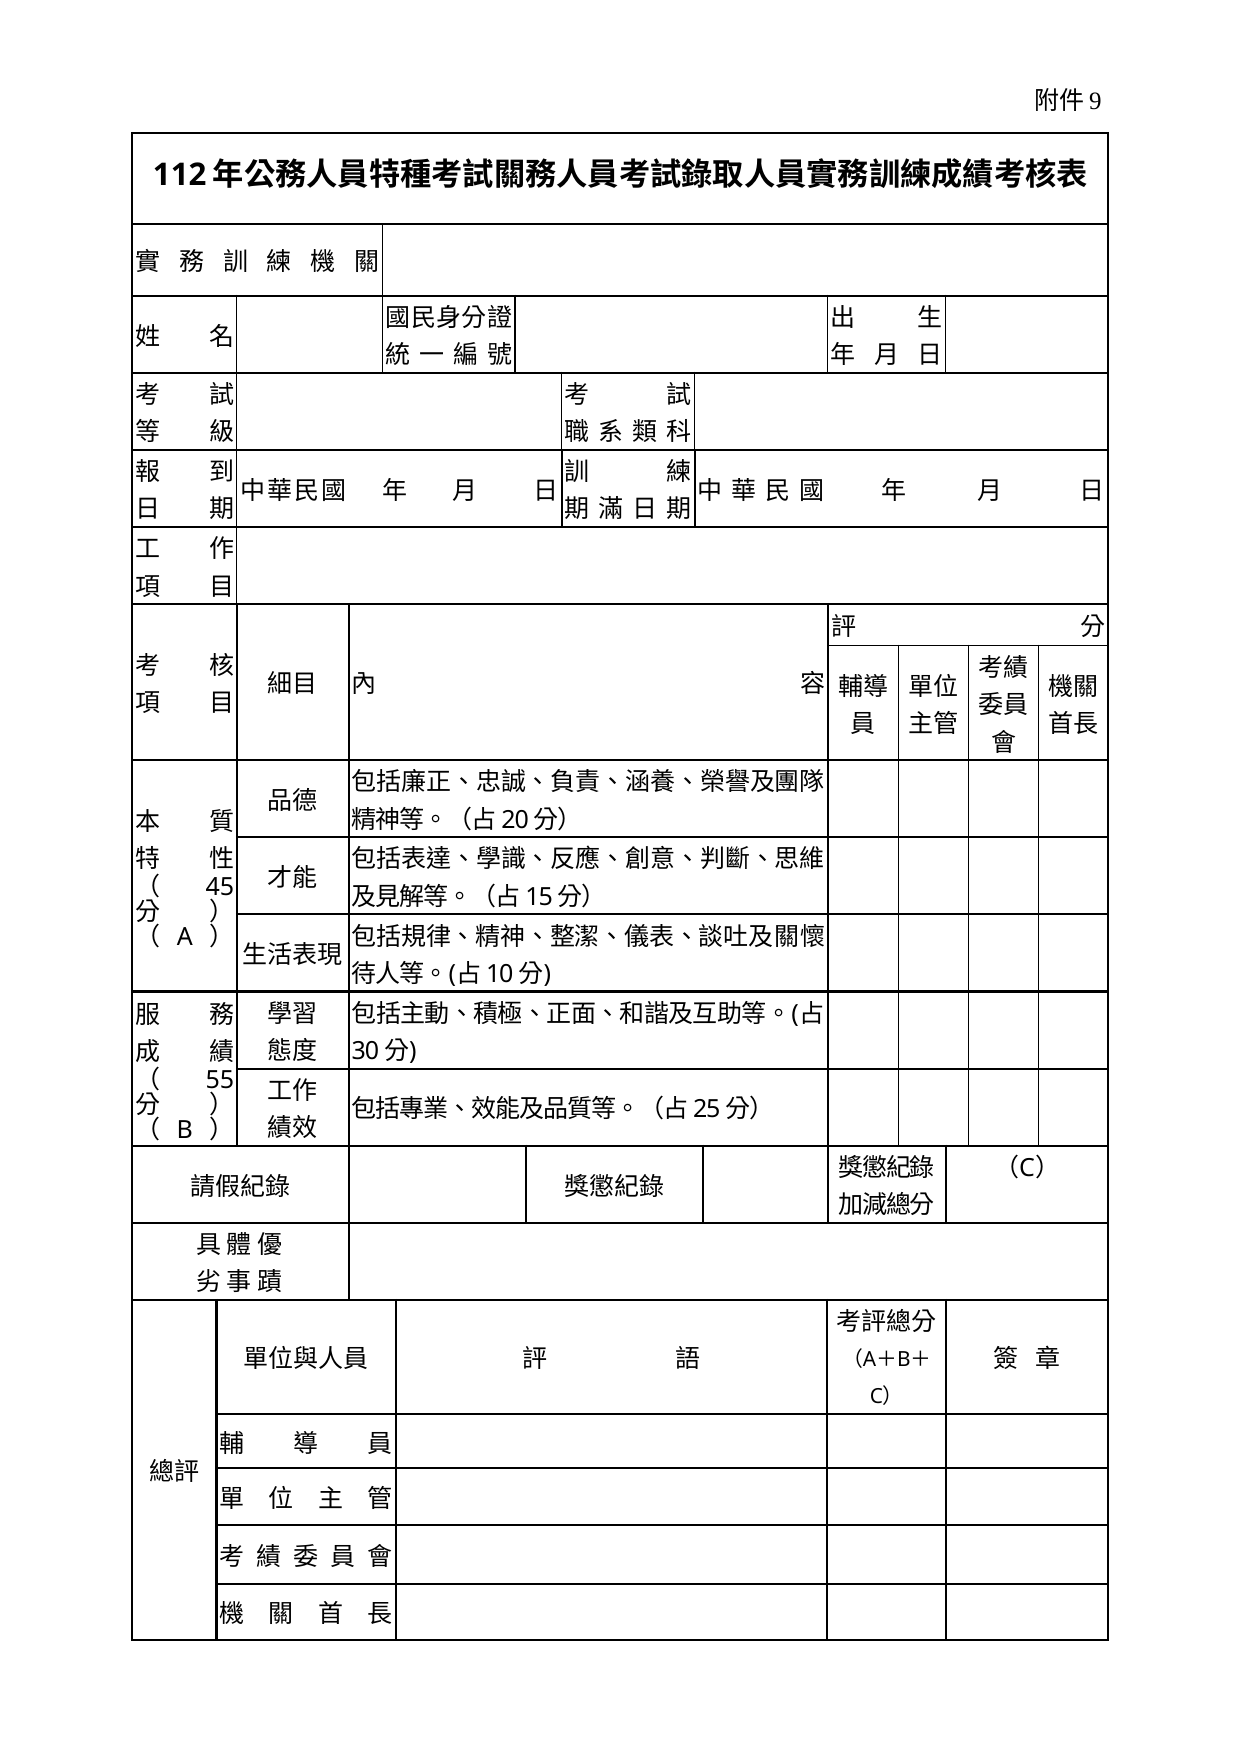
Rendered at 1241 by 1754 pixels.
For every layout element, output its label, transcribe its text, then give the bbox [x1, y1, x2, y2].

table_cell 總評 [133, 1301, 215, 1639]
table_cell [969, 761, 1038, 836]
table_cell 品德 [238, 761, 348, 836]
table_cell [829, 1070, 898, 1144]
table_cell [350, 1147, 525, 1222]
table_cell 出生 年月日 [828, 297, 945, 372]
table_cell 評 語 [397, 1301, 826, 1413]
table_cell 獎懲紀錄 加減總分 [829, 1147, 945, 1222]
table_cell [899, 761, 968, 836]
table_cell 細目 [238, 605, 348, 759]
table_cell 中華民國 年 月 日 [696, 451, 1107, 526]
table_cell 機關首長 [1039, 646, 1107, 759]
table_cell [947, 1415, 1107, 1467]
table_cell [1039, 915, 1107, 990]
table_cell 獎懲紀錄 [527, 1147, 702, 1222]
table_cell [383, 225, 1107, 294]
table_cell [829, 838, 898, 913]
table_cell 包括表達、學識、反應、創意、判斷、思維及見解等。（占15分） [350, 838, 827, 913]
table_cell 包括專業、效能及品質等。（占25分） [350, 1070, 827, 1144]
table_cell 包括規律、精神、整潔、儀表、談吐及關懷待人等。(占10分) [350, 915, 827, 990]
table_cell [828, 1585, 945, 1639]
table_header 112年公務人員特種考試關務人員考試錄取人員實務訓練成績考核表 [133, 134, 1107, 223]
table_cell [695, 374, 1107, 449]
table_cell 包括主動、積極、正面、和諧及互助等。(占30分) [350, 993, 827, 1067]
table_cell （C） [947, 1147, 1107, 1222]
table_cell 考評總分 （A＋B＋C） [828, 1301, 945, 1413]
table_cell 姓名 [133, 297, 236, 372]
table_cell [1039, 993, 1107, 1067]
table_cell 簽 章 [947, 1301, 1107, 1413]
table_cell 服務 成績 （55分） （B） [133, 993, 236, 1144]
table_cell 訓練 期滿日期 [563, 451, 694, 526]
table_cell [969, 838, 1038, 913]
table_cell [397, 1526, 826, 1583]
table_cell 請假紀錄 [133, 1147, 348, 1222]
table_cell 考試 職系類科 [562, 374, 694, 449]
table_cell [350, 1224, 1107, 1299]
table_cell [1039, 761, 1107, 836]
table_cell [899, 838, 968, 913]
table_cell [969, 1070, 1038, 1144]
table_cell [397, 1415, 826, 1467]
table_cell [397, 1585, 826, 1639]
table_cell [969, 915, 1038, 990]
table_cell [828, 1526, 945, 1583]
table_cell 輔導員 [829, 646, 898, 759]
table_cell 單位主管 [899, 646, 968, 759]
table_cell 考試 等級 [133, 374, 236, 449]
table_cell [947, 1469, 1107, 1524]
table_cell [1039, 1070, 1107, 1144]
table_cell 工作 項目 [133, 528, 236, 603]
table_cell [899, 993, 968, 1067]
table_cell [397, 1469, 826, 1524]
table_cell 考核 項目 [133, 605, 236, 759]
table_cell 生活表現 [238, 915, 348, 990]
table_cell 考績委員會 [969, 646, 1038, 759]
table_cell 中華民國 年 月 日 [237, 451, 561, 526]
table_cell 內容 [350, 605, 827, 759]
table_cell 國民身分證 統一編號 [383, 297, 514, 372]
table_cell [828, 1415, 945, 1467]
table_cell [829, 993, 898, 1067]
table_cell [947, 1585, 1107, 1639]
table_cell 實務訓練機關 [133, 225, 382, 294]
table_cell [899, 915, 968, 990]
table_cell [946, 297, 1107, 372]
table_cell [829, 915, 898, 990]
table_cell [828, 1469, 945, 1524]
table_cell 單位與人員 [218, 1301, 395, 1413]
table_cell 機關首長 [218, 1585, 395, 1639]
table_cell [829, 761, 898, 836]
table_cell [237, 528, 1107, 603]
table_cell 考績委員會 [218, 1526, 395, 1583]
table_cell [969, 993, 1038, 1067]
table_cell 具 體 優 劣 事 蹟 [133, 1224, 348, 1299]
table_cell 輔導員 [218, 1415, 395, 1467]
table_cell 學習 態度 [238, 993, 348, 1067]
table_cell [516, 297, 827, 372]
table_cell [947, 1526, 1107, 1583]
table_cell 才能 [238, 838, 348, 913]
table_cell [237, 297, 382, 372]
table_cell [704, 1147, 827, 1222]
table_cell [237, 374, 561, 449]
table_cell 工作 績效 [238, 1070, 348, 1144]
table_cell 包括廉正、忠誠、負責、涵養、榮譽及團隊精神等。（占20分） [350, 761, 827, 836]
table_cell 單位主管 [218, 1469, 395, 1524]
table_cell 報到 日期 [133, 451, 236, 526]
table_cell 評分 [829, 605, 1107, 644]
table_cell [1039, 838, 1107, 913]
table_cell [899, 1070, 968, 1144]
table_cell 本質 特性 （45分） （A） [133, 761, 236, 990]
